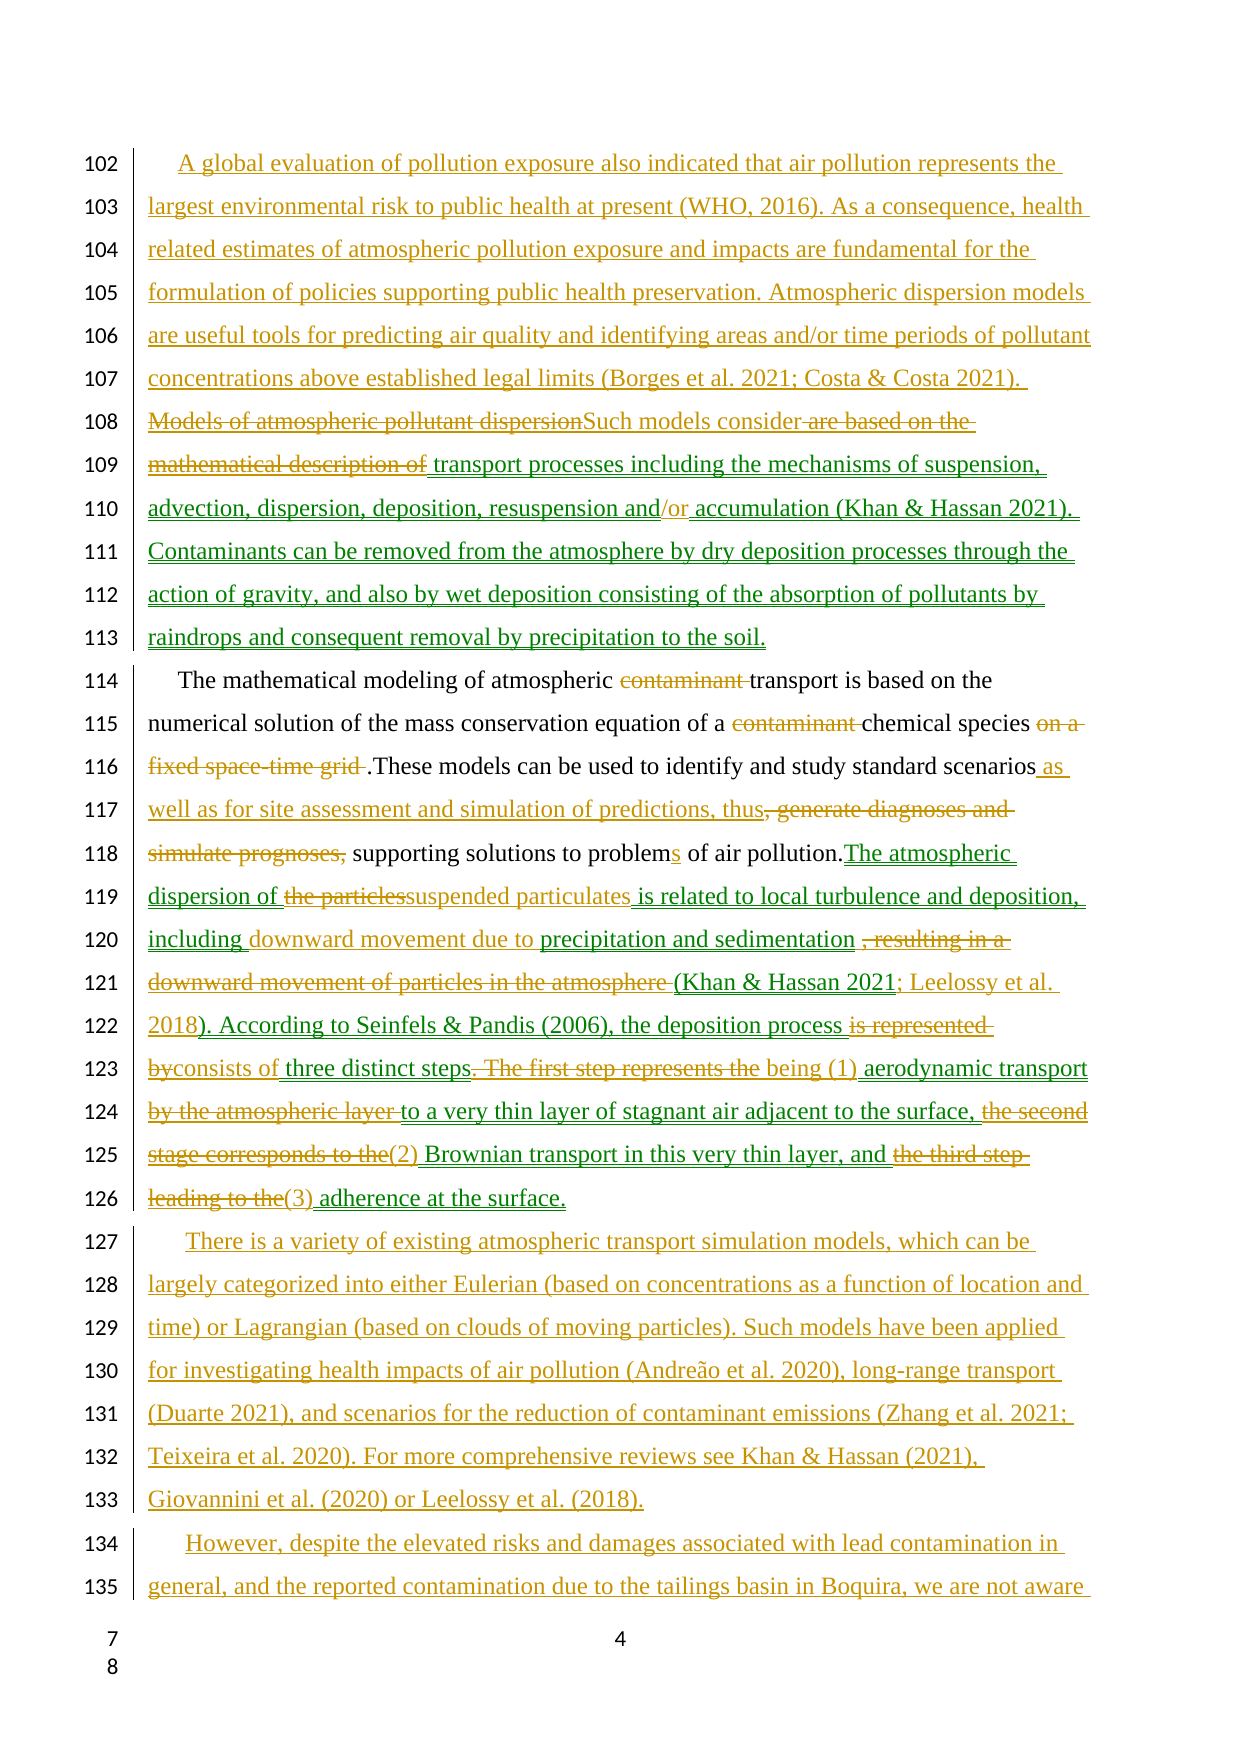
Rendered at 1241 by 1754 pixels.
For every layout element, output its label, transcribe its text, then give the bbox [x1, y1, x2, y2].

text The mathematical modeling of atmospheric transport is based on the numerical solution of the mass conservation equation of a chemical species .These models can be used to identify and study standard scenarios supporting solutions to problem of air pollution. [148, 665, 1092, 1211]
